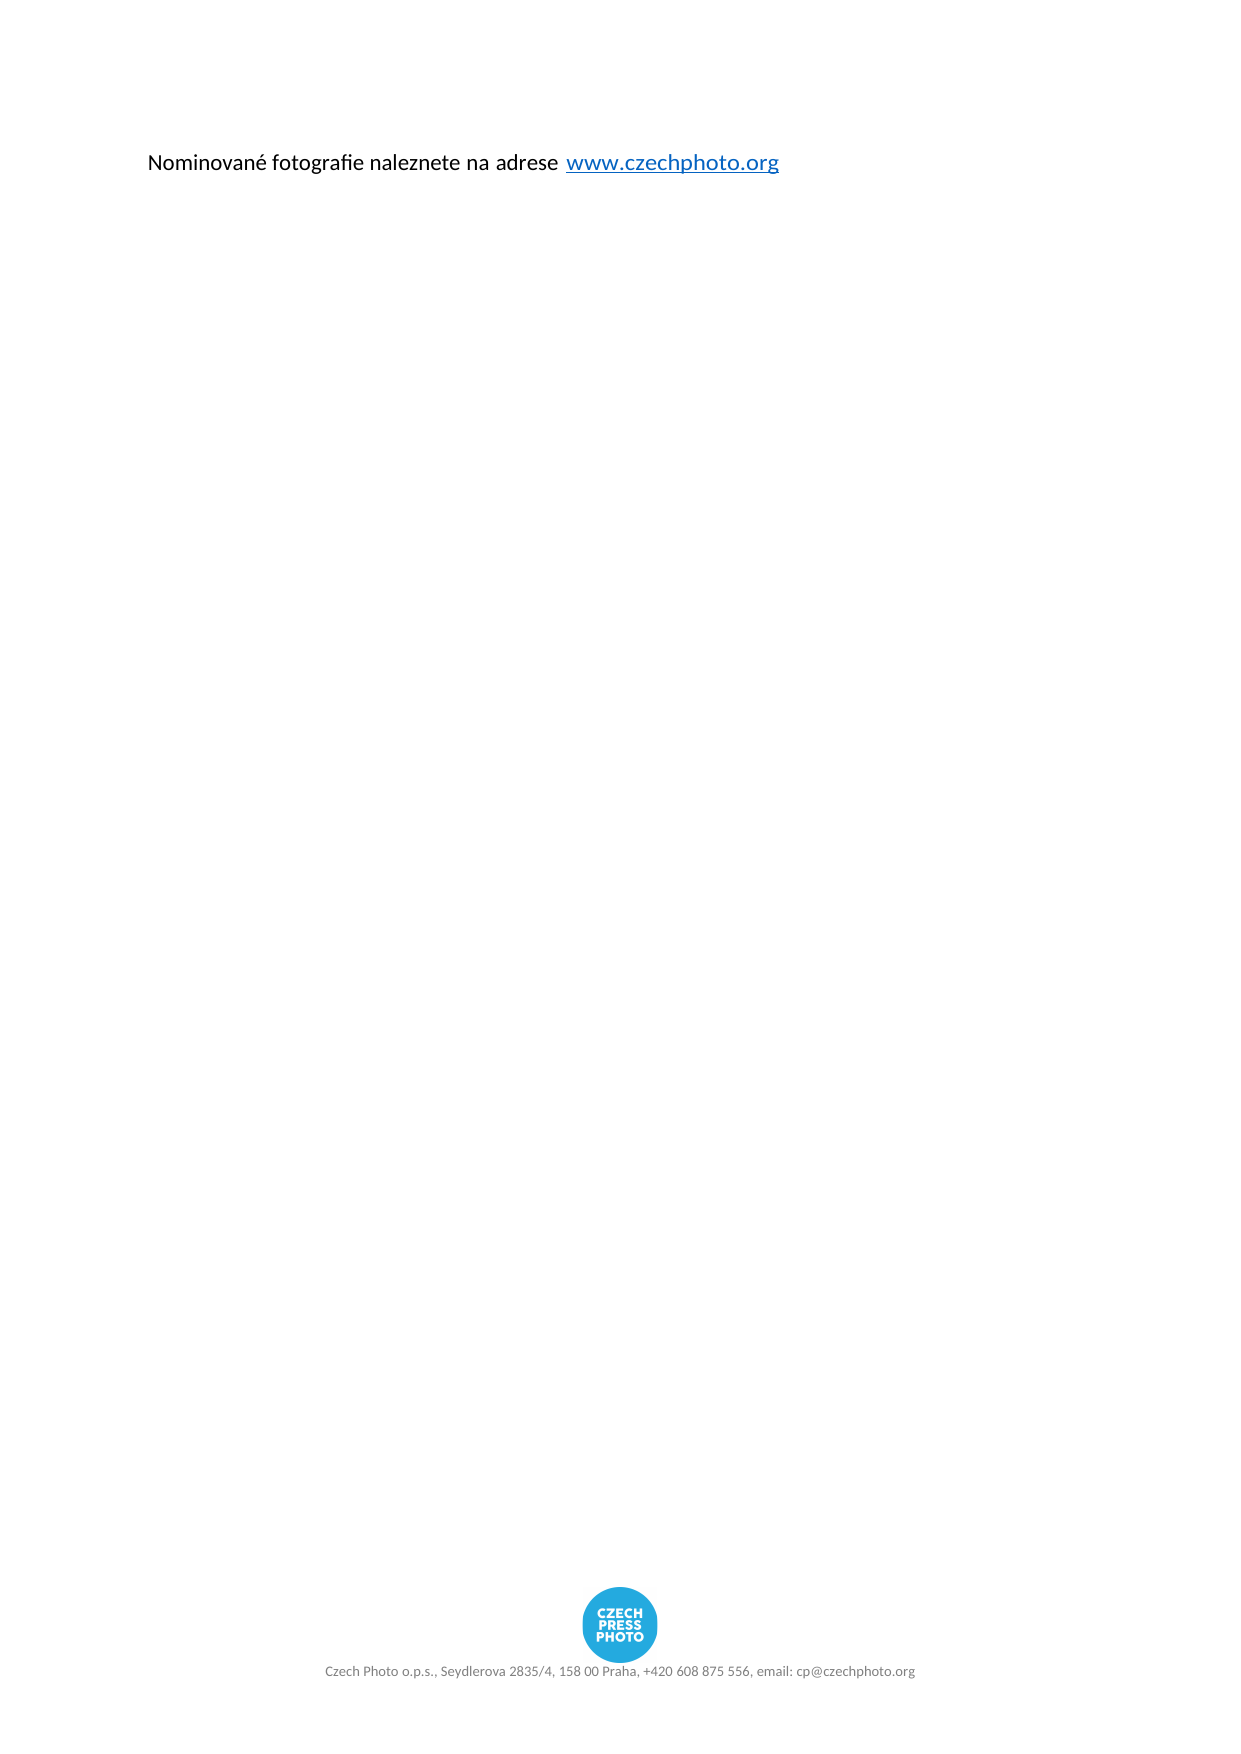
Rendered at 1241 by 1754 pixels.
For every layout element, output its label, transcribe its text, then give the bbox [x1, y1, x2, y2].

picture [582, 1587, 658, 1663]
text Nominované fotografie naleznete na adrese www.czechphoto.org [148, 148, 1093, 176]
